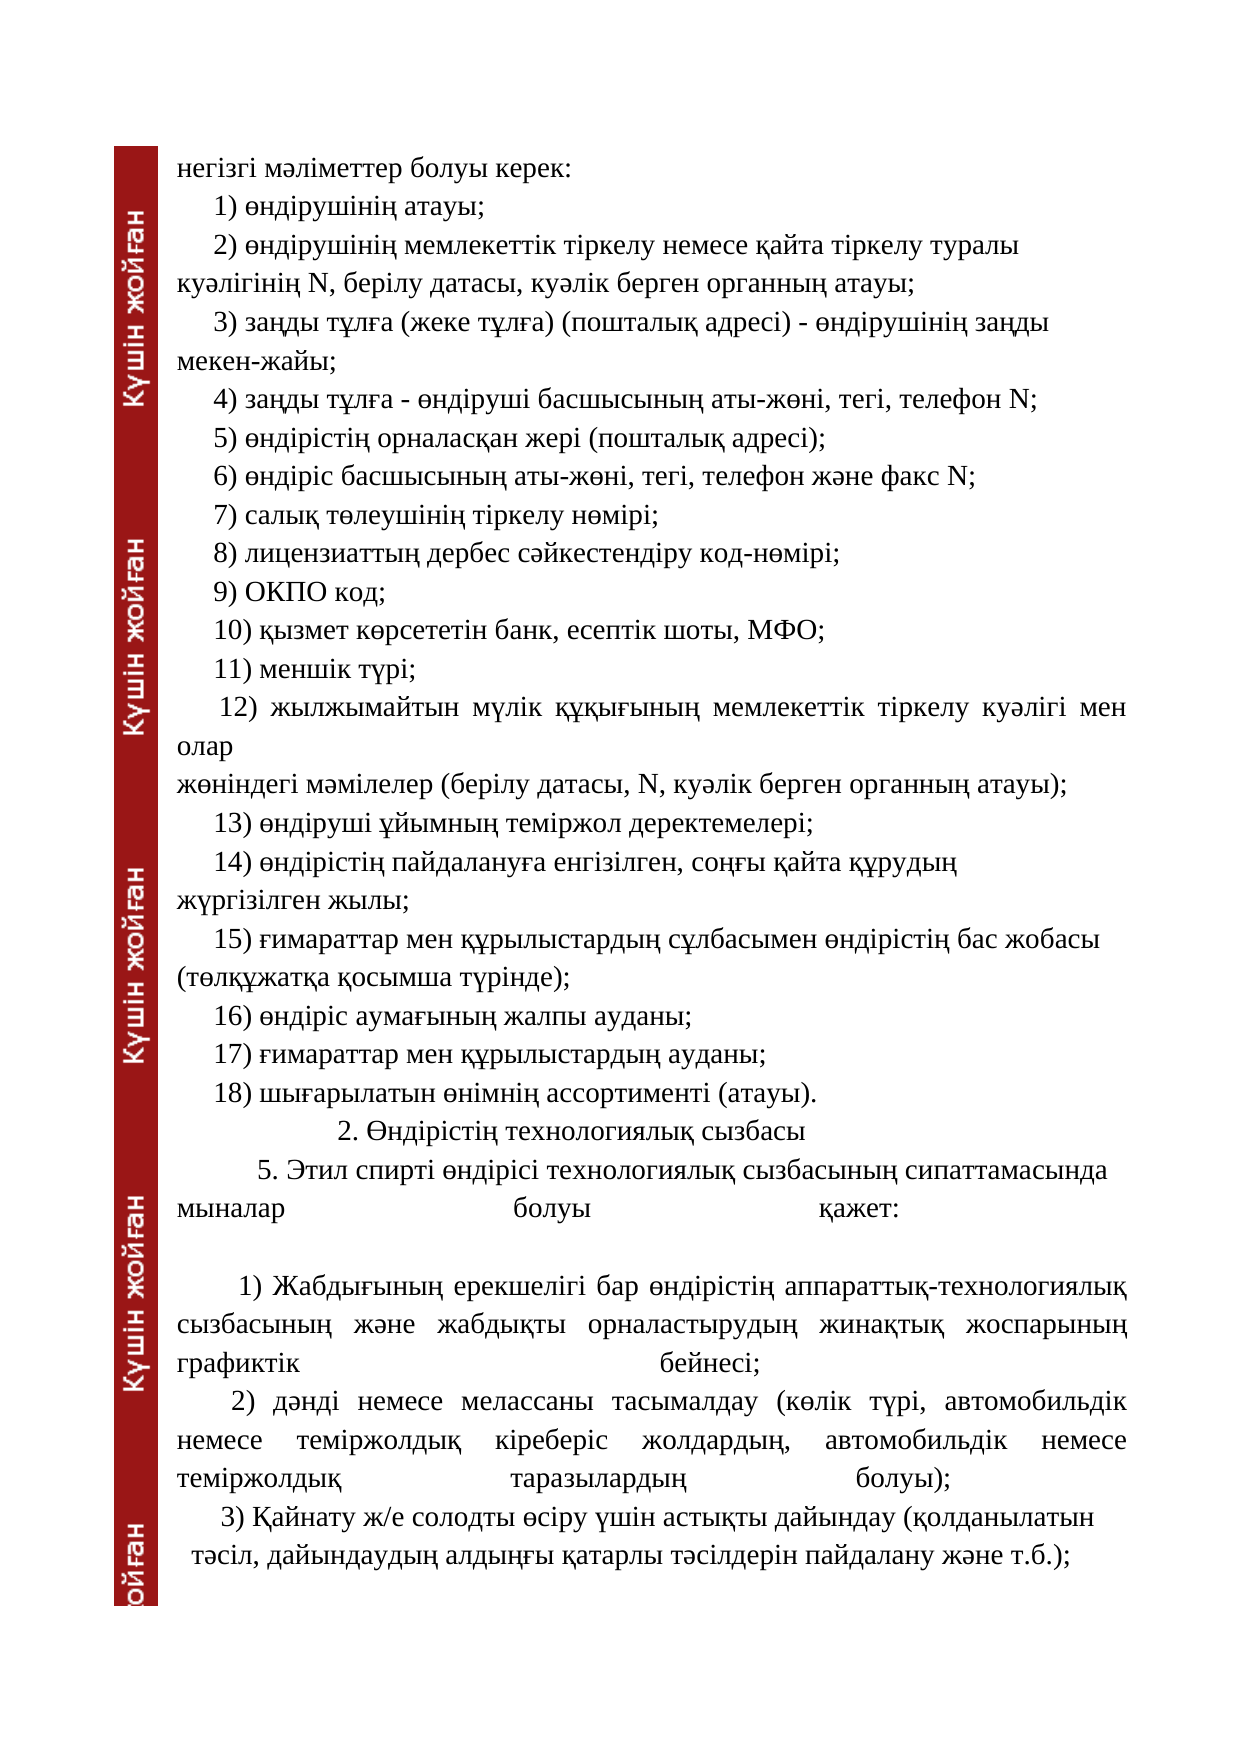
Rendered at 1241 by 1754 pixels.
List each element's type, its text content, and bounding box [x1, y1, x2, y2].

picture [114, 261, 158, 266]
text 4) заңды тұлға - өндіруші басшысының аты-жөні, тегі, телефон N; [112, 381, 1128, 415]
picture [114, 607, 158, 612]
text мыналар болуы қажет: [112, 1191, 1128, 1263]
text 7) салық төлеушінің тіркелу нөмірі; [112, 497, 1128, 530]
picture [114, 993, 158, 998]
text 17) ғимараттар мен құрылыстардың ауданы; [112, 1036, 1128, 1070]
text 5) өндірістің орналасқан жері (пошталық адресі); [112, 420, 1128, 453]
picture [114, 839, 158, 844]
text 6) өндіріс басшысының аты-жөні, тегі, телефон және факс N; [112, 458, 1128, 492]
text 5. Этил спирті өндірісі технологиялық сызбасының сипаттамасында [112, 1152, 1128, 1186]
picture [114, 916, 158, 921]
picture [114, 646, 158, 651]
picture [114, 299, 158, 304]
picture [114, 1147, 158, 1152]
picture [114, 569, 158, 574]
picture [114, 183, 158, 188]
text 3) заңды тұлға (жеке тұлға) (пошталық адресі) - өндірушінің заңды [112, 304, 1128, 338]
picture [114, 1031, 158, 1036]
text 10) қызмет көрсететін банк, есептік шоты, МФО; [112, 612, 1128, 646]
text жүргізілген жылы; [112, 882, 1128, 916]
picture [114, 684, 158, 689]
picture [114, 222, 158, 227]
picture [114, 1070, 158, 1075]
picture [114, 800, 158, 805]
picture [114, 492, 158, 497]
text 18) шығарылатын өнімнің ассортименті (атауы). [112, 1075, 1128, 1108]
text 2. Өндірістің технологиялық сызбасы [112, 1113, 1128, 1147]
picture [114, 146, 158, 150]
text 13) өндіруші ұйымның теміржол деректемелері; [112, 805, 1128, 839]
text 15) ғимараттар мен құрылыстардың сұлбасымен өндірістің бас жобасы [112, 921, 1128, 954]
text 9) ОКПО код; [112, 574, 1128, 607]
picture [114, 954, 158, 959]
picture [114, 1263, 158, 1268]
picture [114, 1571, 158, 1606]
text жөніндегі мәмілелер (берілу датасы, N, куәлік берген органның атауы); [112, 767, 1128, 800]
picture [114, 762, 158, 767]
picture [114, 530, 158, 535]
text (төлқұжатқа қосымша түрінде); [112, 959, 1128, 993]
picture [114, 1108, 158, 1113]
picture [114, 877, 158, 882]
text куәлігінің N, берілу датасы, куәлік берген органның атауы; [112, 266, 1128, 299]
picture [114, 415, 158, 420]
text 1) өндірушінің атауы; [112, 188, 1128, 222]
text 12) жылжымайтын мүлік құқығының мемлекеттік тіркелу куәлігі мен олар [112, 689, 1128, 762]
text 14) өндірістің пайдалануға енгізілген, соңғы қайта құрудың [112, 844, 1128, 877]
text тәсіл, дайындаудың алдыңғы қатарлы тәсілдерін пайдалану және т.б.); [112, 1537, 1128, 1571]
picture [114, 338, 158, 343]
text 2) өндірушінің мемлекеттік тіркелу немесе қайта тіркелу туралы [112, 227, 1128, 261]
text 16) өндіріс аумағының жалпы ауданы; [112, 998, 1128, 1031]
text мекен-жайы; [112, 343, 1128, 376]
picture [114, 1186, 158, 1191]
picture [114, 1532, 158, 1537]
text негізгі мәліметтер болуы керек: [112, 150, 1128, 183]
text 8) лицензиаттың дербес сәйкестендіру код-нөмірі; [112, 535, 1128, 569]
text 11) меншік түрі; [112, 651, 1128, 684]
picture [114, 453, 158, 458]
picture [114, 376, 158, 381]
text 1) Жабдығының ерекшелігі бар өндірістің аппараттық-технологиялық сызбасының және жабдықты орналастырудың жинақтық жоспарының графиктік бейнесі; 2) дәнді немесе мелассаны тасымалдау (көлік түрі, автомобильдік немесе теміржолдық кіреберіс жолдардың, автомобильдік немесе теміржолдық таразылардың болуы); 3) Қайнату ж/е солодты өсіру үшін астықты дайындау (қолданылатын [112, 1268, 1128, 1532]
